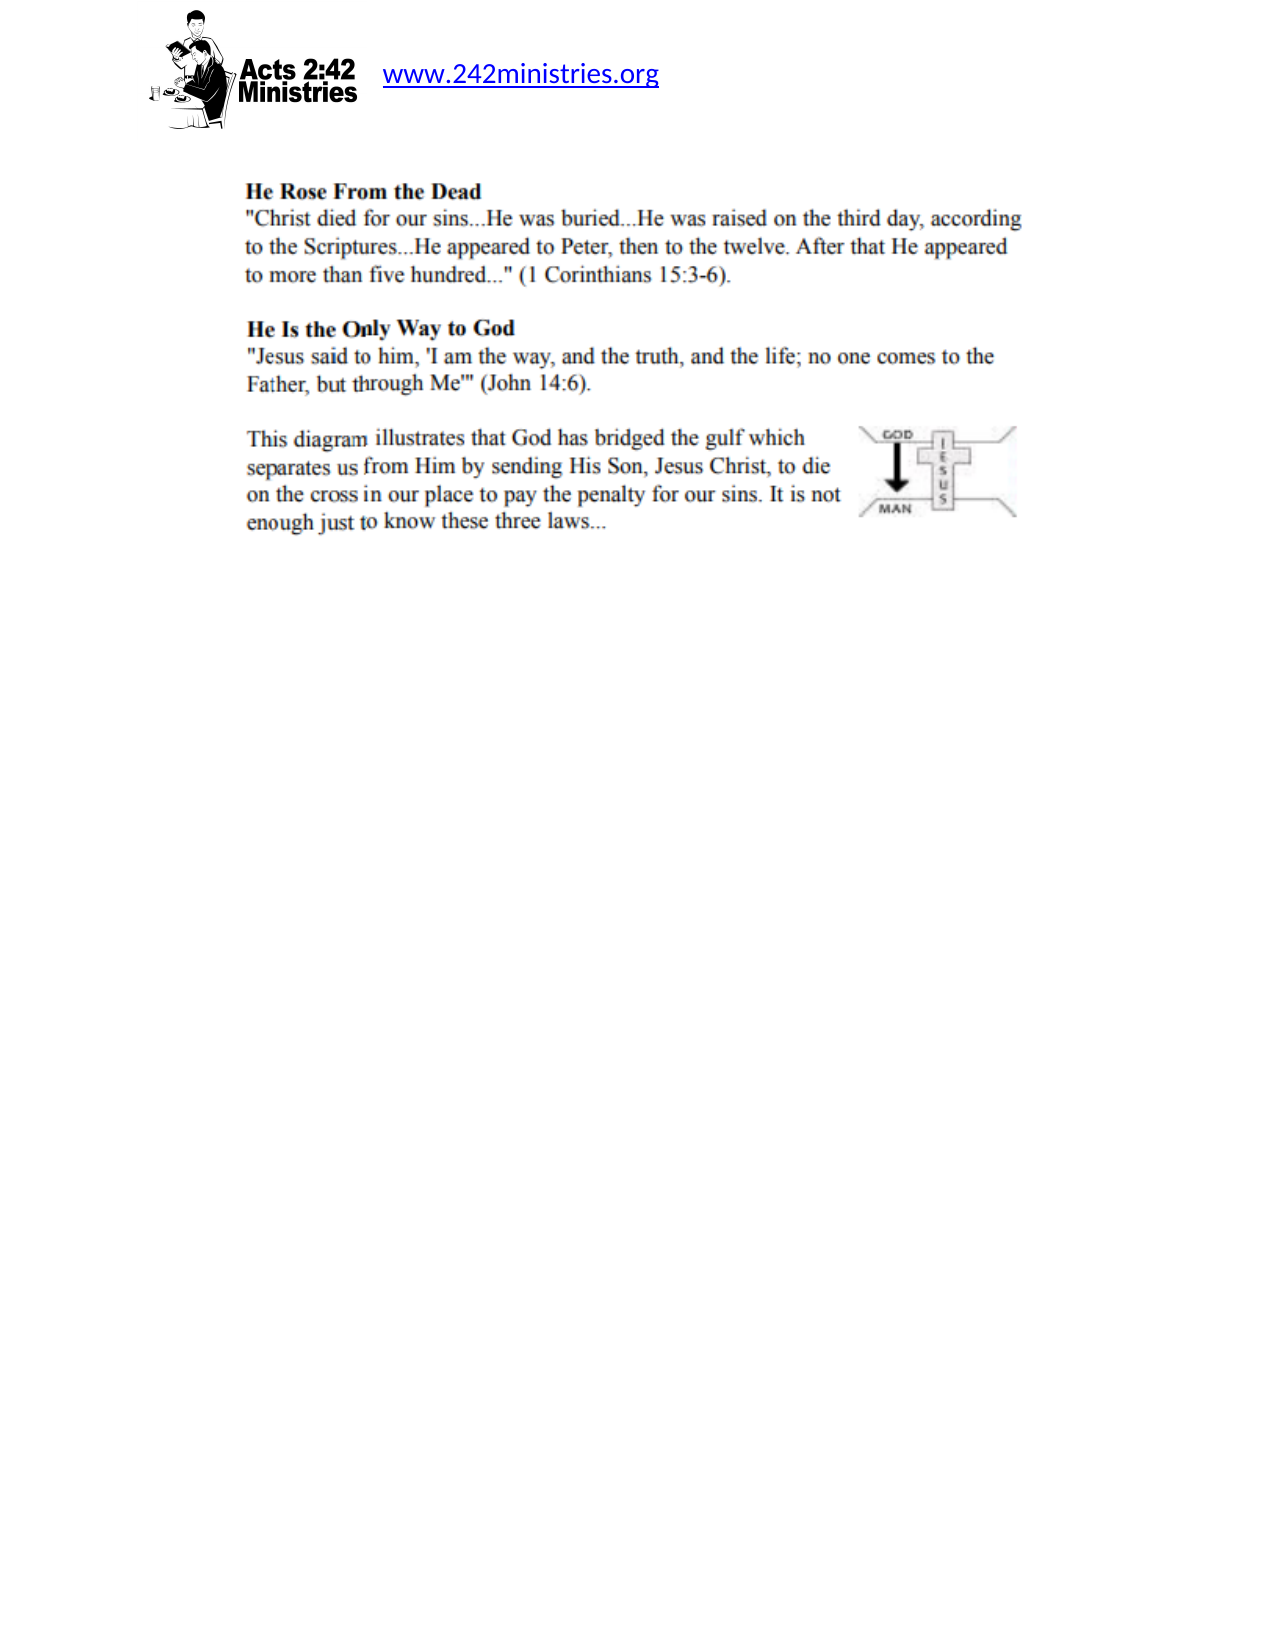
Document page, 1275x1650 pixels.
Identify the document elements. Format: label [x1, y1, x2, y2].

picture [137, 1, 367, 140]
picture [236, 172, 1039, 544]
